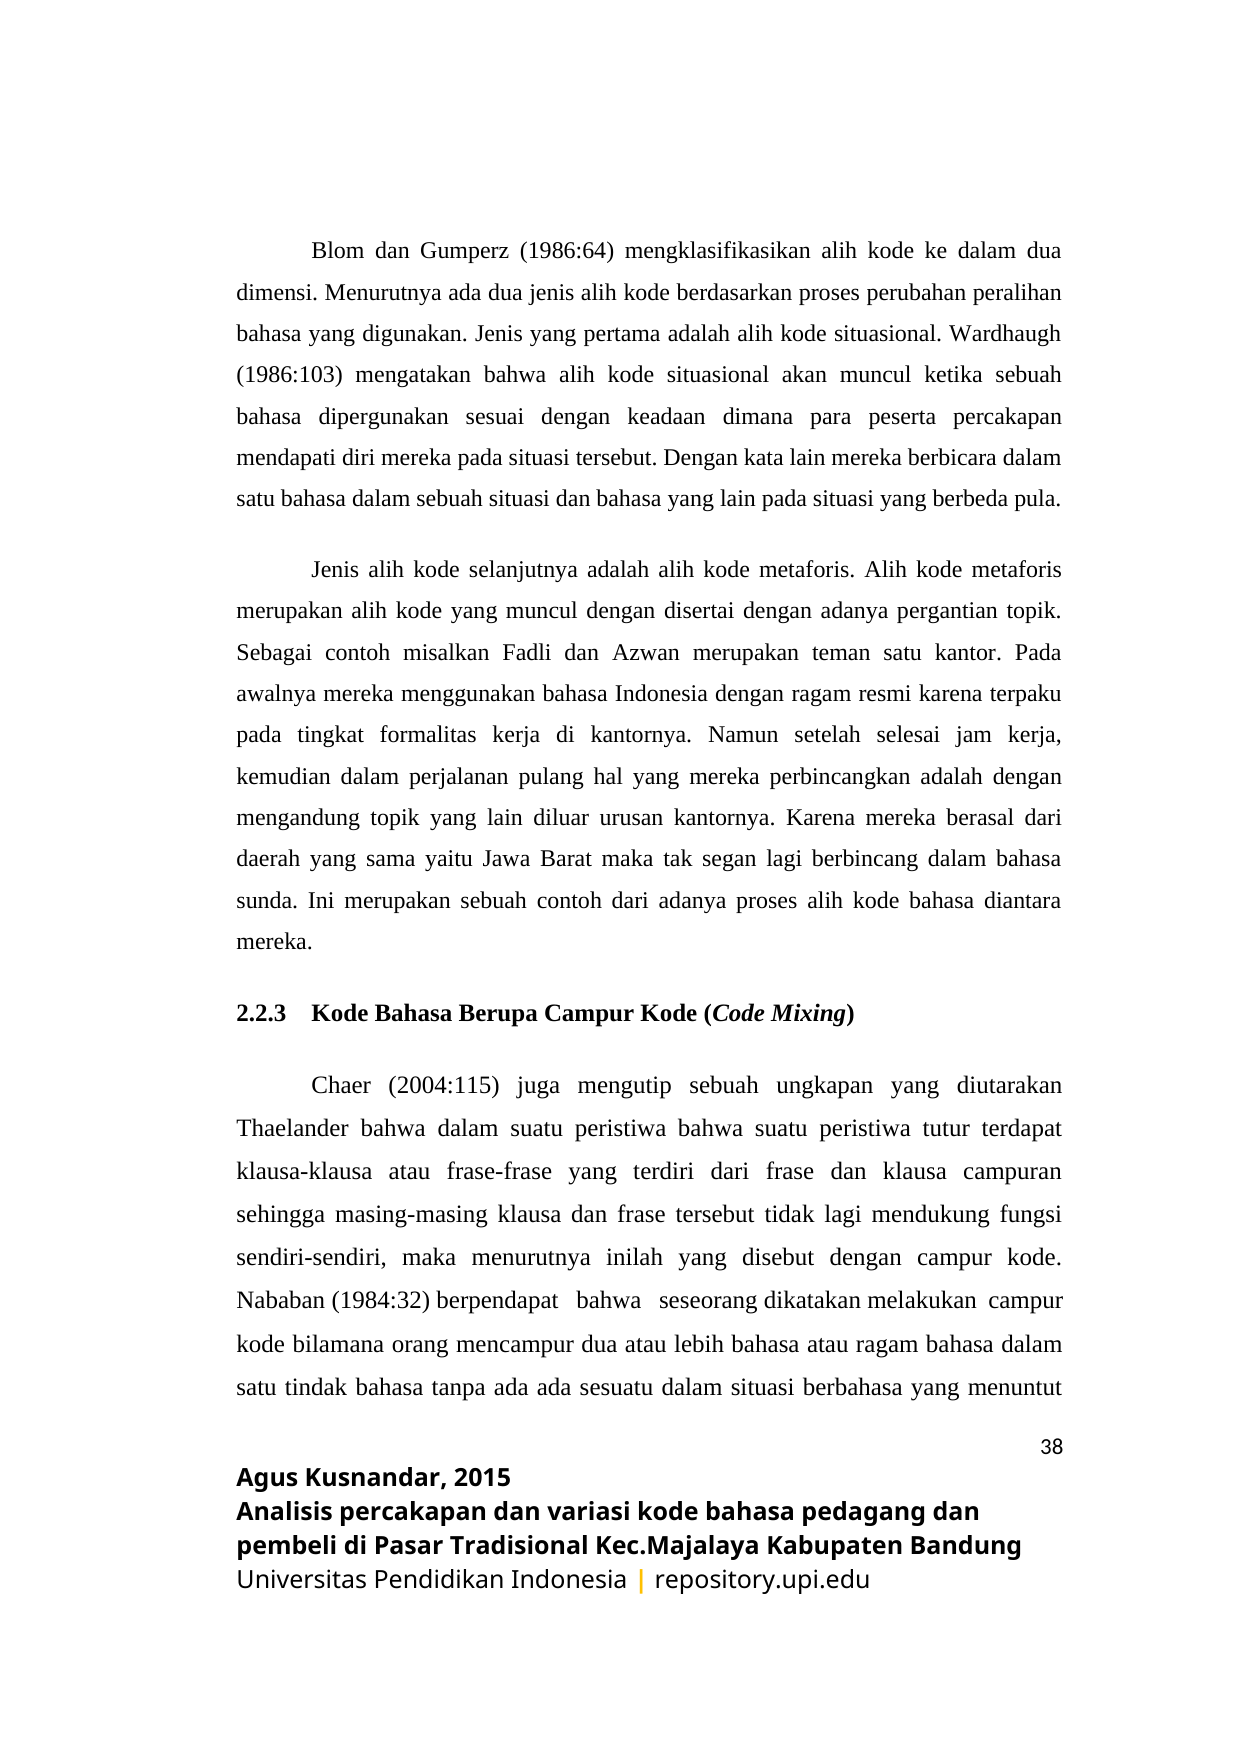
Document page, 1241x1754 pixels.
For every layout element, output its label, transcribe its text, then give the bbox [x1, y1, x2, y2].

text Blom dan Gumperz (1986:64) mengklasifikasikan alih kode ke dalam dua dimensi. Menurutnya ada dua jenis alih kode berdasarkan proses perubahan peralihan bahasa yang digunakan. Jenis yang pertama adalah alih kode situasional. Wardhaugh (1986:103) mengatakan bahwa alih kode situasional akan muncul ketika sebuah bahasa dipergunakan sesuai dengan keadaan dimana para peserta percakapan mendapati diri mereka pada situasi tersebut. Dengan kata lain mereka berbicara dalam satu bahasa dalam sebuah situasi dan bahasa yang lain pada situasi yang berbeda pula. [236, 236, 1063, 512]
text Jenis alih kode selanjutnya adalah alih kode metaforis. Alih kode metaforis merupakan alih kode yang muncul dengan disertai dengan adanya pergantian topik. Sebagai contoh misalkan Fadli dan Azwan merupakan teman satu kantor. Pada awalnya mereka menggunakan bahasa Indonesia dengan ragam resmi karena terpaku pada tingkat formalitas kerja di kantornya. Namun setelah selesai jam kerja, kemudian dalam perjalanan pulang hal yang mereka perbincangkan adalah dengan mengandung topik yang lain diluar urusan kantornya. Karena mereka berasal dari daerah yang sama yaitu Jawa Barat maka tak segan lagi berbincang dalam bahasa sunda. Ini merupakan sebuah contoh dari adanya proses alih kode bahasa diantara mereka. [236, 555, 1063, 955]
text 2.2.3 Kode Bahasa Berupa Campur Kode (Code Mixing) [236, 998, 1063, 1026]
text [236, 1070, 1063, 1401]
